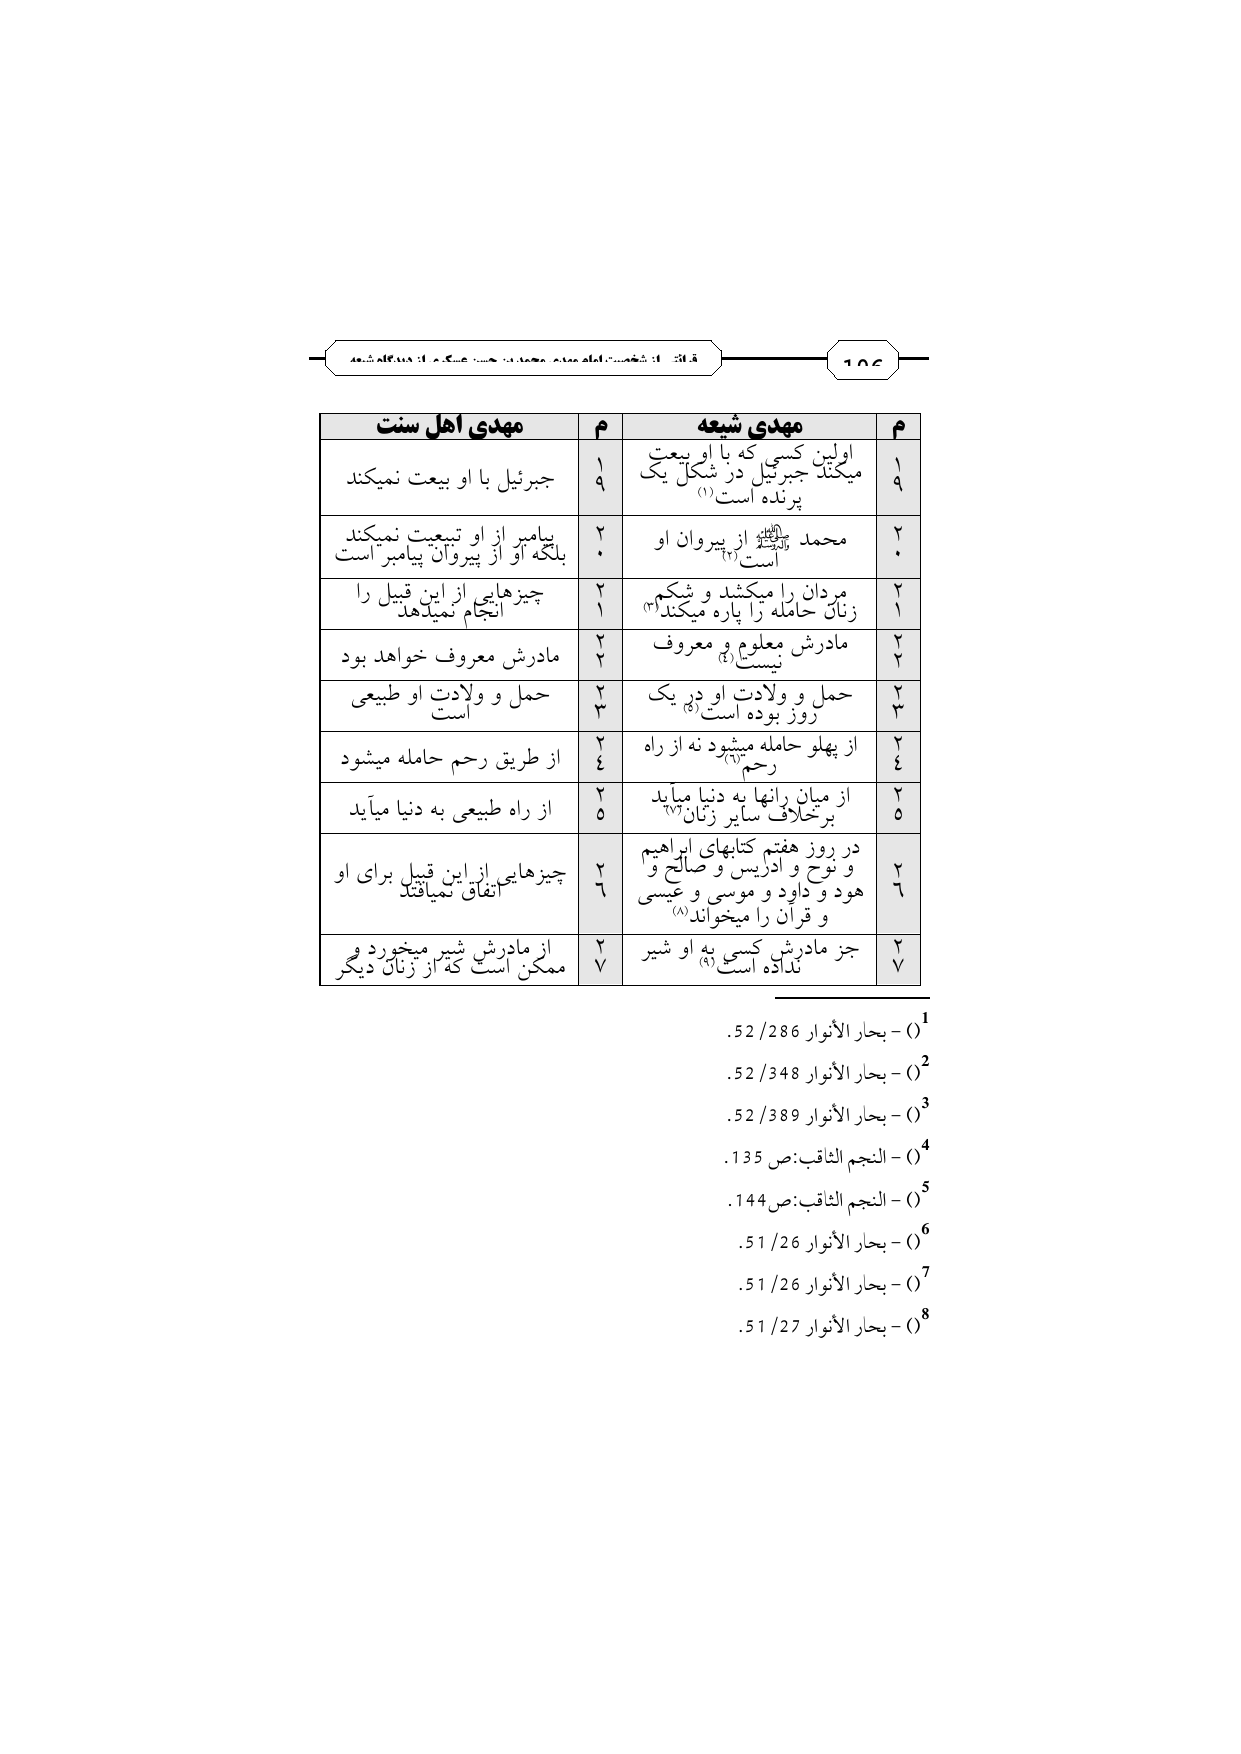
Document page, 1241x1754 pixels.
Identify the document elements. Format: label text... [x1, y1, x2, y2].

table_cell 26 [877, 834, 920, 933]
table_cell 27 [579, 935, 622, 984]
table_cell از میان رانها به دنیا می‏آید برخلاف سایر زنان() [623, 783, 876, 833]
table_cell جبرئیل با او بیعت نمی‏کند [321, 440, 578, 515]
table_cell 23 [877, 681, 920, 731]
table_cell جز مادرش کسی به او شیر نداده است() [623, 935, 876, 984]
table_cell چیزهایی از این قبیل را انجام نمی‏دهد [321, 579, 578, 629]
table_header م [579, 414, 622, 439]
table_cell 20 [877, 516, 920, 578]
table_cell 21 [877, 579, 920, 629]
table_cell 22 [579, 630, 622, 680]
table_cell 24 [579, 732, 622, 782]
table_cell 22 [877, 630, 920, 680]
table_cell مادرش معلوم و معروف نیست() [623, 630, 876, 680]
table_cell 19 [877, 440, 920, 515]
table_cell در روز هفتم کتابهای ابراهیم و نوح و ادريس و صالح و هود و داود و موسى و عيسى و قرآن را مي‏خواند() [623, 834, 876, 933]
table_cell حمل و ولادت او در یک روز بوده است() [623, 681, 876, 731]
table_header مهدي اهل سنت [436, 414, 578, 439]
table_cell اولین کسی که با او بیعت می‏کند جبرئیل در شکل یک پرنده است() [623, 440, 876, 515]
table_cell 20 [579, 516, 622, 578]
table_cell 27 [877, 935, 920, 984]
table_cell مردان را می‏کشد و شکم زنان حامله را پاره می‏کند() [623, 579, 876, 629]
table_cell 25 [877, 783, 920, 833]
table_cell از پهلو حامله می‏شود نه از راه رحم() [623, 732, 876, 782]
table_cell 25 [579, 783, 622, 833]
table_cell حمل و ولادت او طبیعی است [321, 681, 578, 731]
table_cell 23 [579, 681, 622, 731]
table_cell 21 [579, 579, 622, 629]
table_cell از طریق رحم حامله می‏شود [321, 732, 578, 782]
table_header مهدي اهل سنت [321, 414, 438, 439]
table_cell پیامبر از او تبیعیت نمی‏کند بلکه او از پیروان پیامبر است [321, 516, 578, 578]
table_cell 19 [579, 440, 622, 515]
table_header م [877, 414, 920, 439]
table_cell از مادرش شیر می‏خورد و ممکن است که از زنان دیگر نیز شیر بخورد [321, 935, 578, 984]
table_cell محمد ص از پیروان او است() [623, 516, 876, 578]
table_cell 26 [579, 834, 622, 933]
table_cell از راه طبیعی به دنیا می‏آید [321, 783, 578, 833]
table_header مهدي شيعه [623, 414, 876, 439]
table_cell مادرش معروف خواهد بود [321, 630, 578, 680]
table_cell چیزهایی از این قبیل برای او اتفاق نمی‏افتد [321, 834, 578, 933]
table_cell 24 [877, 732, 920, 782]
